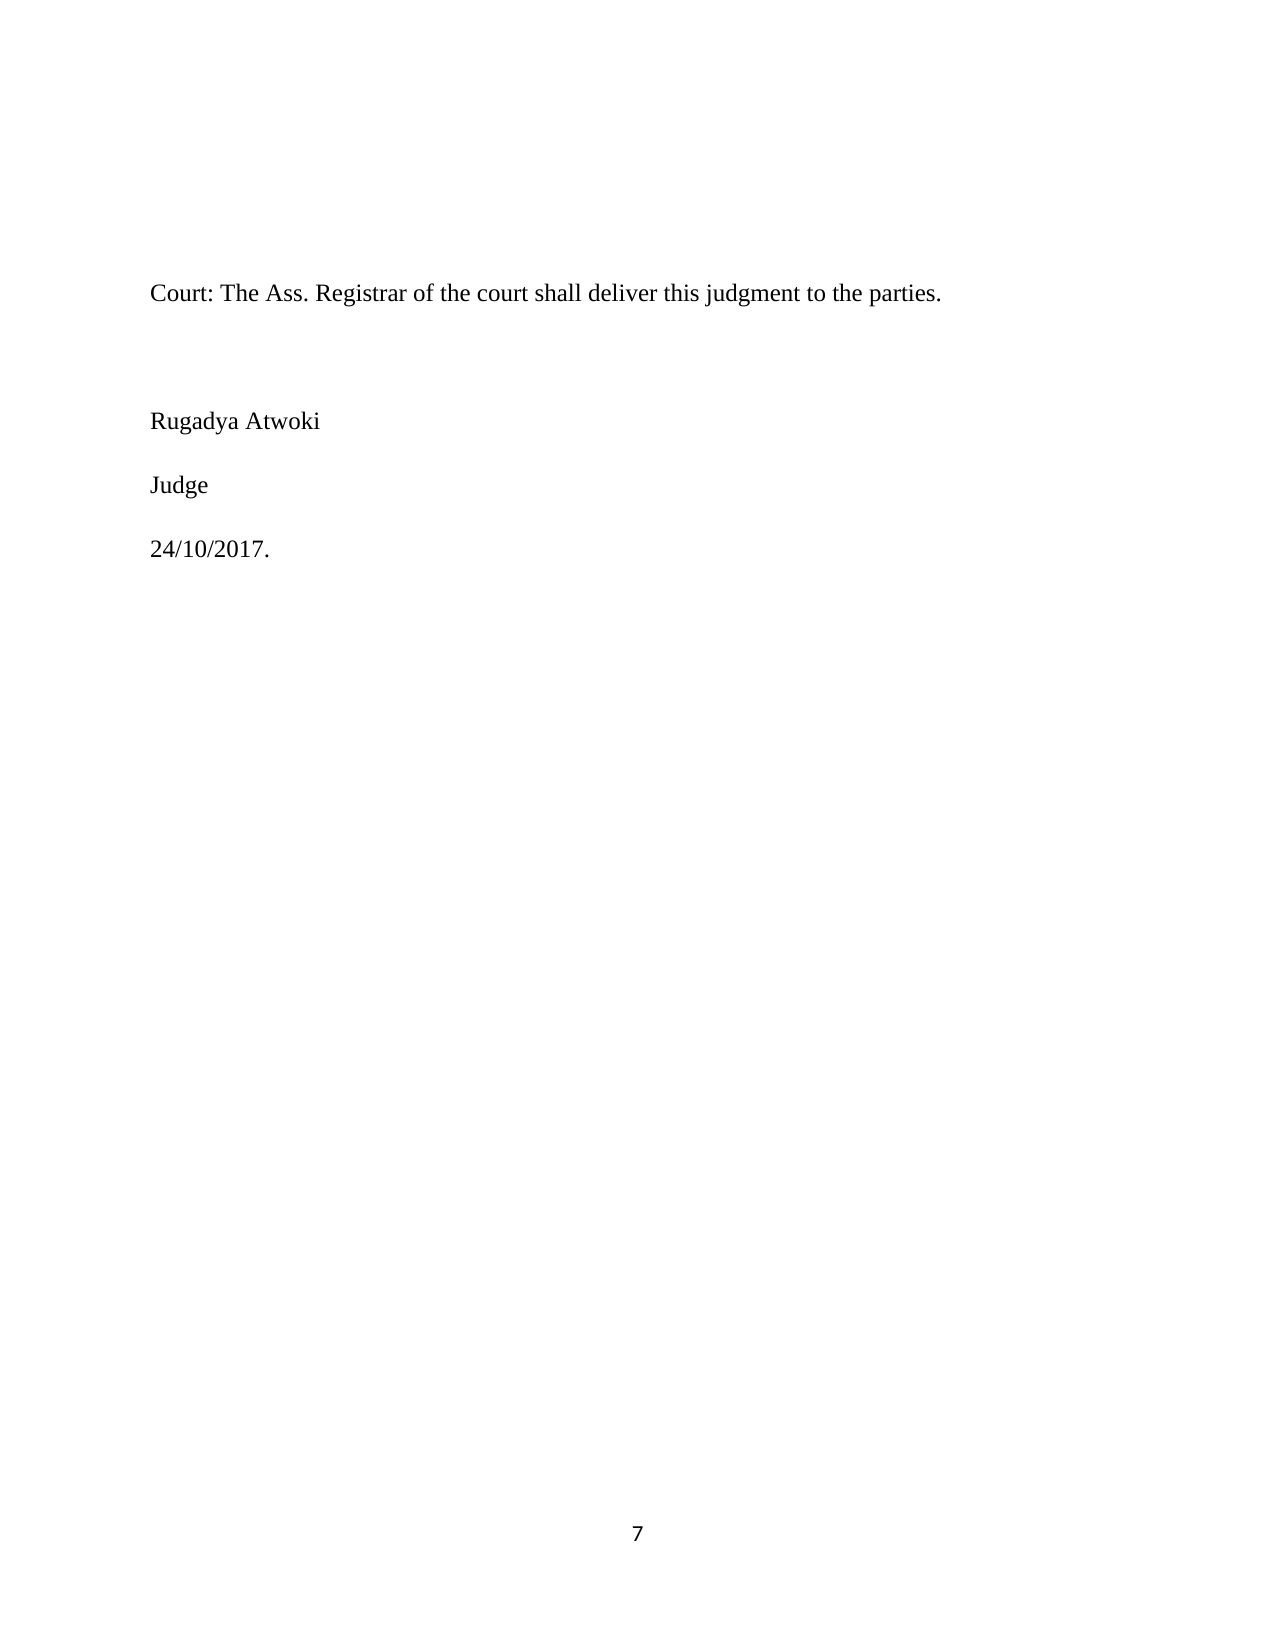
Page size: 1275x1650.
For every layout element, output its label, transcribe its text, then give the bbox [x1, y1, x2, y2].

text Judge [150, 470, 1125, 498]
text Rugadya Atwoki [150, 406, 1125, 434]
text 24/10/2017. [150, 534, 1125, 562]
text Court: The Ass. Registrar of the court shall deliver this judgment to the parties. [150, 278, 1125, 307]
